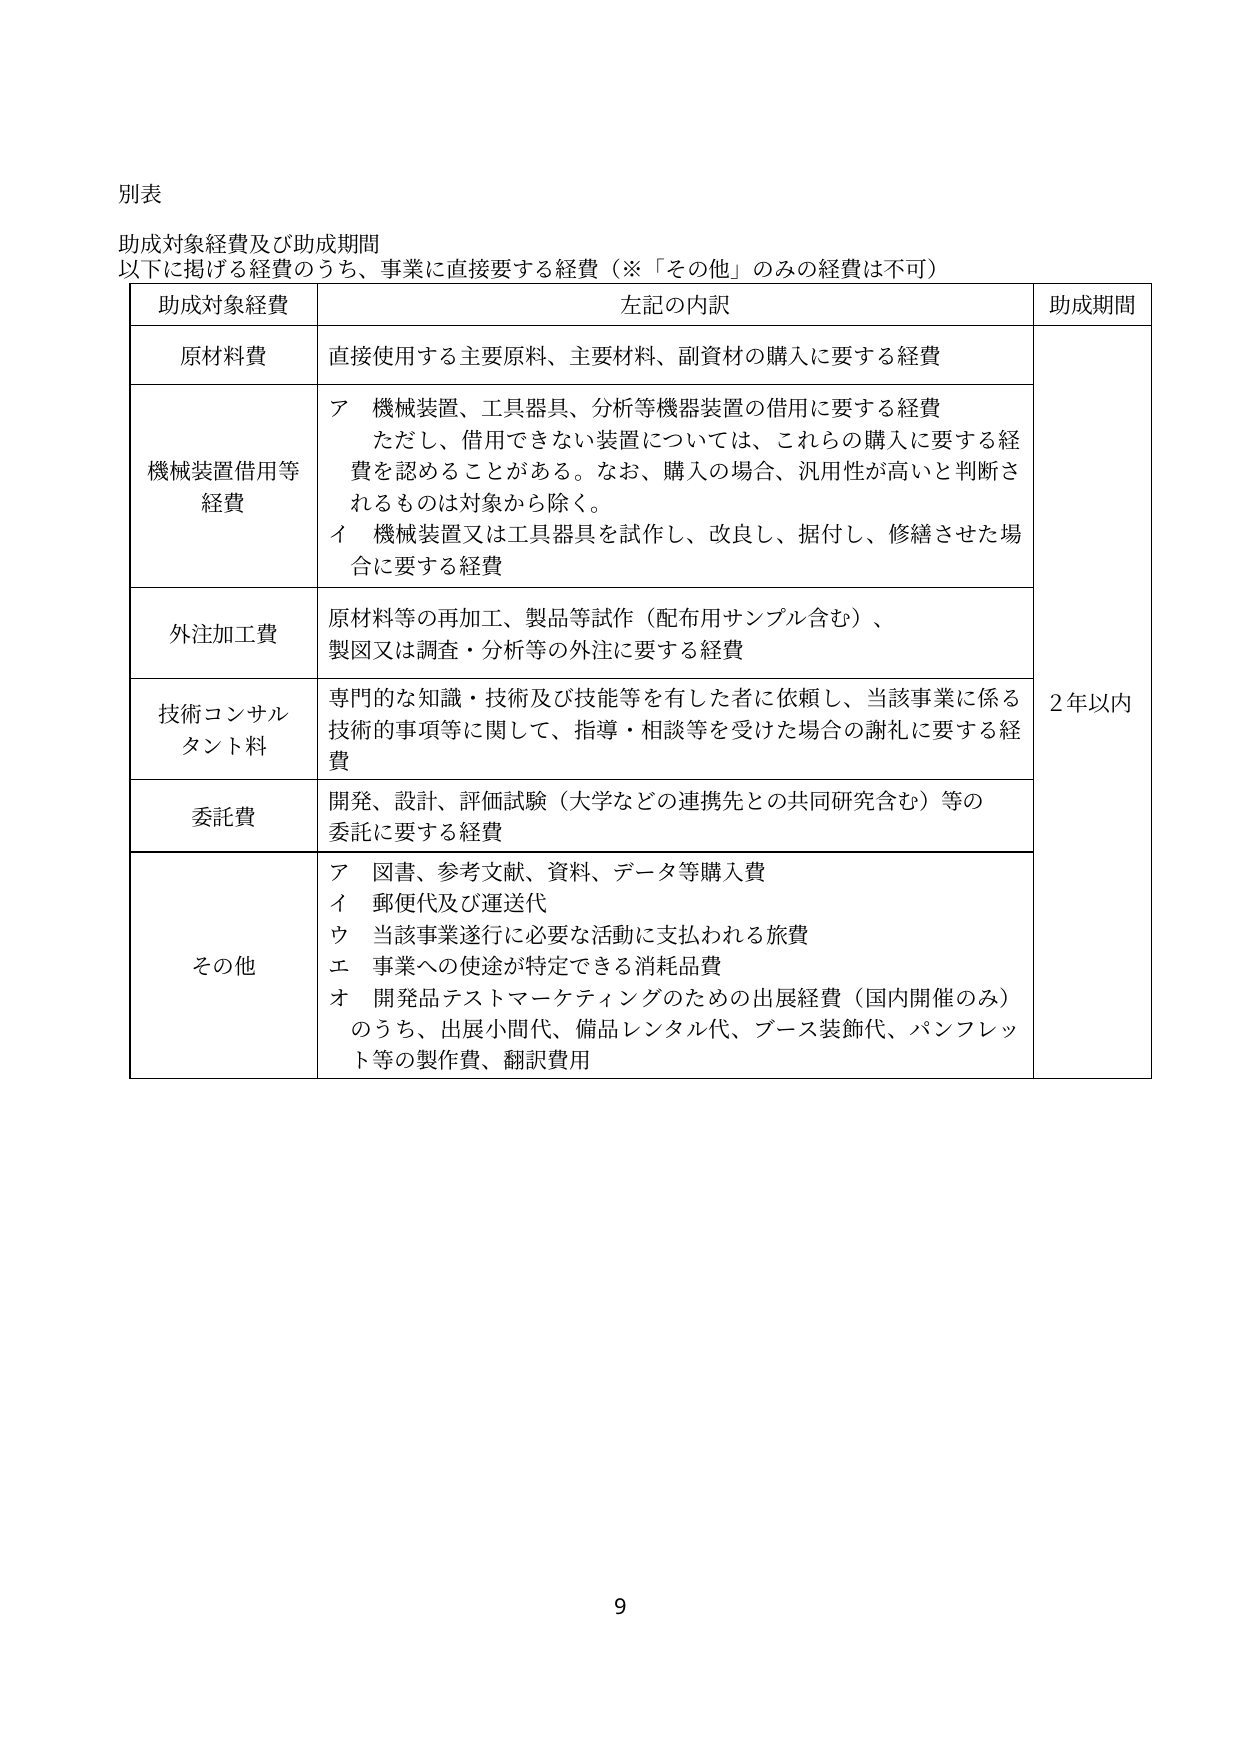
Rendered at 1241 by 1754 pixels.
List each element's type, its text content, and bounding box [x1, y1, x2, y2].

table_cell 原材料費 [131, 326, 317, 383]
table_header 助成対象経費 [131, 284, 317, 325]
table_cell 開発、設計、評価試験（大学などの連携先との共同研究含む）等の 委託に要する経費 [318, 780, 1033, 851]
text 助成対象経費及び助成期間 [118, 233, 1122, 258]
table_header 左記の内訳 [318, 284, 1033, 325]
table_cell その他 [131, 853, 317, 1078]
table_cell ア 機械装置、工具器具、分析等機器装置の借用に要する経費 ただし、借用できない装置については、これらの購入に要する経費を認めることがある。なお、購入の場合、汎用性が高いと判断されるものは対象から除く。 イ 機械装置又は工具器具を試作し、改良し、据付し、修繕させた場合に要する経費 [318, 385, 1033, 587]
table_cell 技術コンサル タント料 [131, 679, 317, 779]
table_cell ア 図書、参考文献、資料、データ等購入費 イ 郵便代及び運送代 ウ 当該事業遂行に必要な活動に支払われる旅費 エ 事業への使途が特定できる消耗品費 オ 開発品テストマーケティングのための出展経費（国内開催のみ）のうち、出展小間代、備品レンタル代、ブース装飾代、パンフレット等の製作費、翻訳費用 [318, 853, 1033, 1078]
table_cell 原材料等の再加工、製品等試作（配布用サンプル含む）、 製図又は調査・分析等の外注に要する経費 [318, 588, 1033, 678]
table_cell ２年以内 [1034, 326, 1151, 1078]
table_cell 外注加工費 [131, 588, 317, 678]
text 以下に掲げる経費のうち、事業に直接要する経費（※「その他」のみの経費は不可） [118, 258, 1122, 283]
table_header 助成期間 [1034, 284, 1151, 325]
text 別表 [118, 183, 1122, 208]
table_cell 機械装置借用等経費 [131, 385, 317, 587]
table_cell 直接使用する主要原料、主要材料、副資材の購入に要する経費 [318, 326, 1033, 383]
table_cell 委託費 [131, 780, 317, 851]
table_cell 専門的な知識・技術及び技能等を有した者に依頼し、当該事業に係る技術的事項等に関して、指導・相談等を受けた場合の謝礼に要する経費 [318, 679, 1033, 779]
